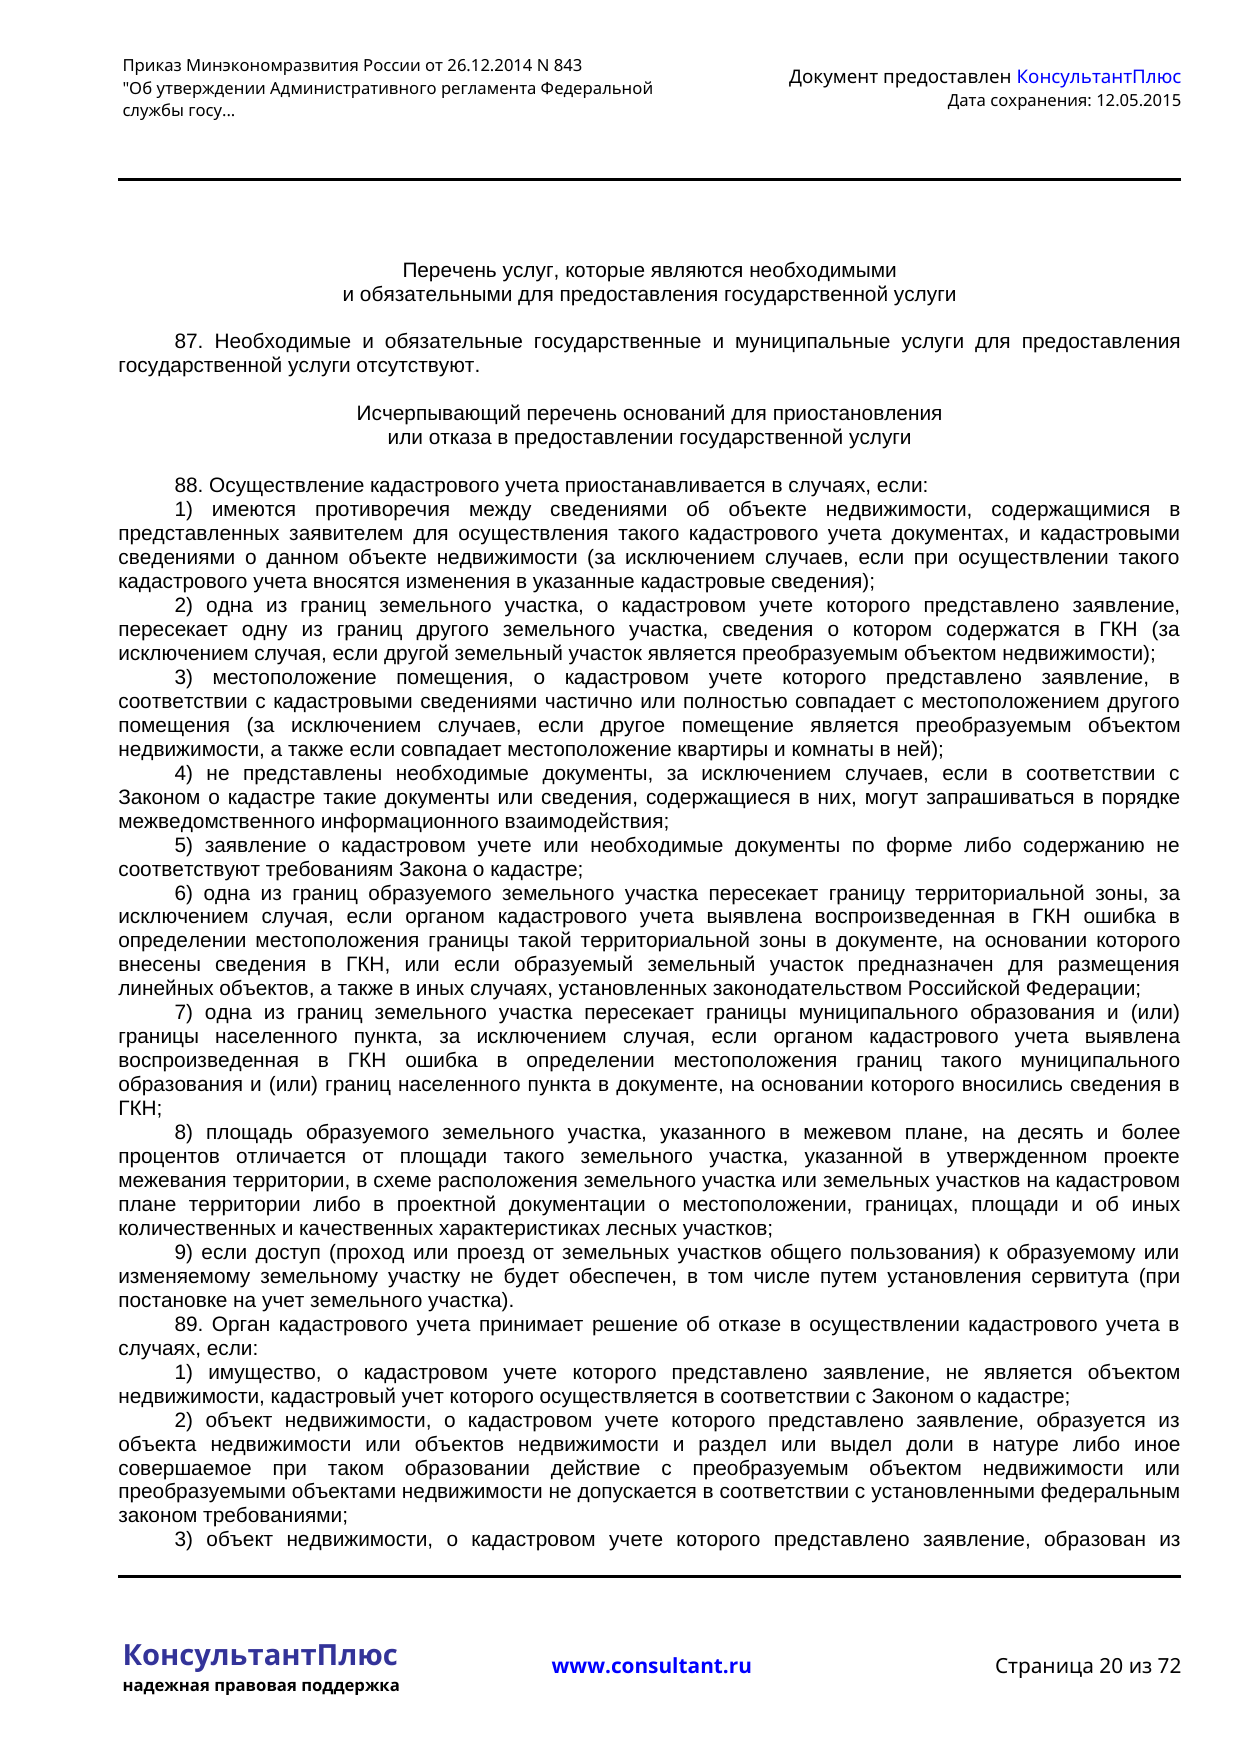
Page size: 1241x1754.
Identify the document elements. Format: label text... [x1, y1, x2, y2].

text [118, 1527, 1181, 1551]
text 1) имущество, о кадастровом учете которого представлено заявление, не является объектом недвижимости, кадастровый учет которого осуществляется в соответствии с Законом о кадастре; [118, 1359, 1181, 1407]
text 88. Осуществление кадастрового учета приостанавливается в случаях, если: [118, 473, 1181, 497]
text Перечень услуг, которые являются необходимыми [118, 257, 1181, 281]
text 4) не представлены необходимые документы, за исключением случаев, если в соответствии с Законом о кадастре такие документы или сведения, содержащиеся в них, могут запрашиваться в порядке межведомственного информационного взаимодействия; [118, 761, 1181, 832]
text 8) площадь образуемого земельного участка, указанного в межевом плане, на десять и более процентов отличается от площади такого земельного участка, указанной в утвержденном проекте межевания территории, в схеме расположения земельного участка или земельных участков на кадастровом плане территории либо в проектной документации о местоположении, границах, площади и об иных количественных и качественных характеристиках лесных участков; [118, 1120, 1181, 1240]
text 7) одна из границ земельного участка пересекает границы муниципального образования и (или) границы населенного пункта, за исключением случая, если органом кадастрового учета выявлена воспроизведенная в ГКН ошибка в определении местоположения границ такого муниципального образования и (или) границ населенного пункта в документе, на основании которого вносились сведения в ГКН; [118, 1000, 1181, 1120]
text и обязательными для предоставления государственной услуги [118, 281, 1181, 305]
text 3) местоположение помещения, о кадастровом учете которого представлено заявление, в соответствии с кадастровыми сведениями частично или полностью совпадает с местоположением другого помещения (за исключением случаев, если другое помещение является преобразуемым объектом недвижимости, а также если совпадает местоположение квартиры и комнаты в ней); [118, 665, 1181, 761]
text 9) если доступ (проход или проезд от земельных участков общего пользования) к образуемому или изменяемому земельному участку не будет обеспечен, в том числе путем установления сервитута (при постановке на учет земельного участка). [118, 1240, 1181, 1312]
text Исчерпывающий перечень оснований для приостановления [118, 401, 1181, 425]
text 87. Необходимые и обязательные государственные и муниципальные услуги для предоставления государственной услуги отсутствуют. [118, 329, 1181, 377]
text 2) одна из границ земельного участка, о кадастровом учете которого представлено заявление, пересекает одну из границ другого земельного участка, сведения о котором содержатся в ГКН (за исключением случая, если другой земельный участок является преобразуемым объектом недвижимости); [118, 593, 1181, 665]
text или отказа в предоставлении государственной услуги [118, 425, 1181, 449]
text 6) одна из границ образуемого земельного участка пересекает границу территориальной зоны, за исключением случая, если органом кадастрового учета выявлена воспроизведенная в ГКН ошибка в определении местоположения границы такой территориальной зоны в документе, на основании которого внесены сведения в ГКН, или если образуемый земельный участок предназначен для размещения линейных объектов, а также в иных случаях, установленных законодательством Российской Федерации; [118, 880, 1181, 1000]
text 5) заявление о кадастровом учете или необходимые документы по форме либо содержанию не соответствуют требованиям Закона о кадастре; [118, 832, 1181, 880]
text 2) объект недвижимости, о кадастровом учете которого представлено заявление, образуется из объекта недвижимости или объектов недвижимости и раздел или выдел доли в натуре либо иное совершаемое при таком образовании действие с преобразуемым объектом недвижимости или преобразуемыми объектами недвижимости не допускается в соответствии с установленными федеральным законом требованиями; [118, 1407, 1181, 1527]
text 1) имеются противоречия между сведениями об объекте недвижимости, содержащимися в представленных заявителем для осуществления такого кадастрового учета документах, и кадастровыми сведениями о данном объекте недвижимости (за исключением случаев, если при осуществлении такого кадастрового учета вносятся изменения в указанные кадастровые сведения); [118, 497, 1181, 593]
text 89. Орган кадастрового учета принимает решение об отказе в осуществлении кадастрового учета в случаях, если: [118, 1312, 1181, 1359]
